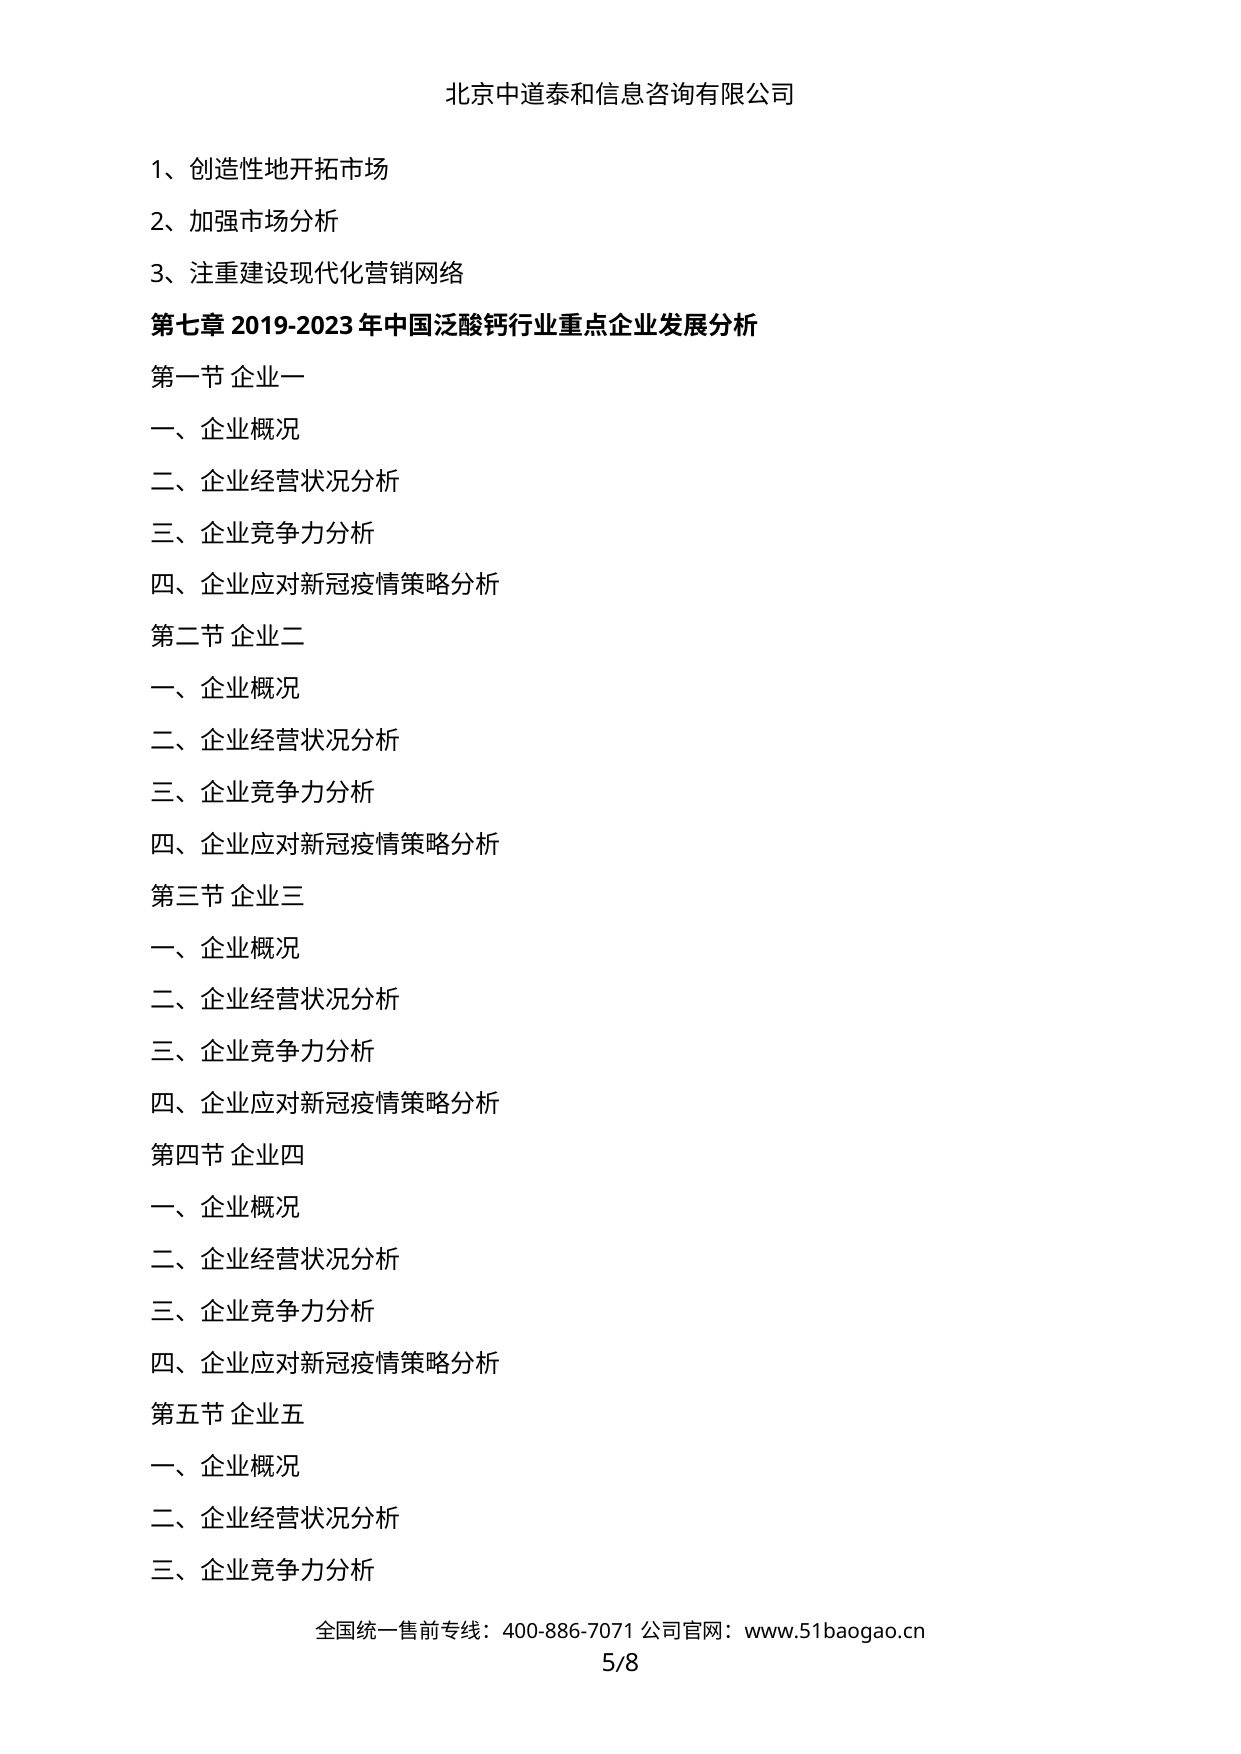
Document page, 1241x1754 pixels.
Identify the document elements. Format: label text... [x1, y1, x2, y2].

text 一、企业概况 [150, 409, 1090, 446]
text 一、企业概况 [150, 669, 1090, 705]
text 三、企业竞争力分析 [150, 1032, 1090, 1068]
text 三、企业竞争力分析 [150, 1551, 1090, 1587]
text 第一节 企业一 [150, 357, 1090, 394]
text 2、加强市场分析 [150, 202, 1090, 238]
text 第三节 企业三 [150, 876, 1090, 912]
text 三、企业竞争力分析 [150, 772, 1090, 809]
text 二、企业经营状况分析 [150, 1499, 1090, 1535]
text 一、企业概况 [150, 928, 1090, 964]
text 一、企业概况 [150, 1447, 1090, 1483]
text 二、企业经营状况分析 [150, 980, 1090, 1016]
text 第五节 企业五 [150, 1395, 1090, 1431]
text 第四节 企业四 [150, 1136, 1090, 1172]
text 第二节 企业二 [150, 617, 1090, 653]
text 二、企业经营状况分析 [150, 721, 1090, 757]
text 四、企业应对新冠疫情策略分析 [150, 1084, 1090, 1120]
text 四、企业应对新冠疫情策略分析 [150, 824, 1090, 861]
text 1、创造性地开拓市场 [150, 150, 1090, 186]
text 二、企业经营状况分析 [150, 1239, 1090, 1276]
text 四、企业应对新冠疫情策略分析 [150, 1343, 1090, 1379]
text 三、企业竞争力分析 [150, 1291, 1090, 1327]
text 3、注重建设现代化营销网络 [150, 254, 1090, 290]
text 二、企业经营状况分析 [150, 461, 1090, 497]
text 三、企业竞争力分析 [150, 513, 1090, 549]
text 四、企业应对新冠疫情策略分析 [150, 565, 1090, 601]
text 第七章 2019-2023年中国泛酸钙行业重点企业发展分析 [150, 306, 1090, 342]
text 一、企业概况 [150, 1187, 1090, 1224]
